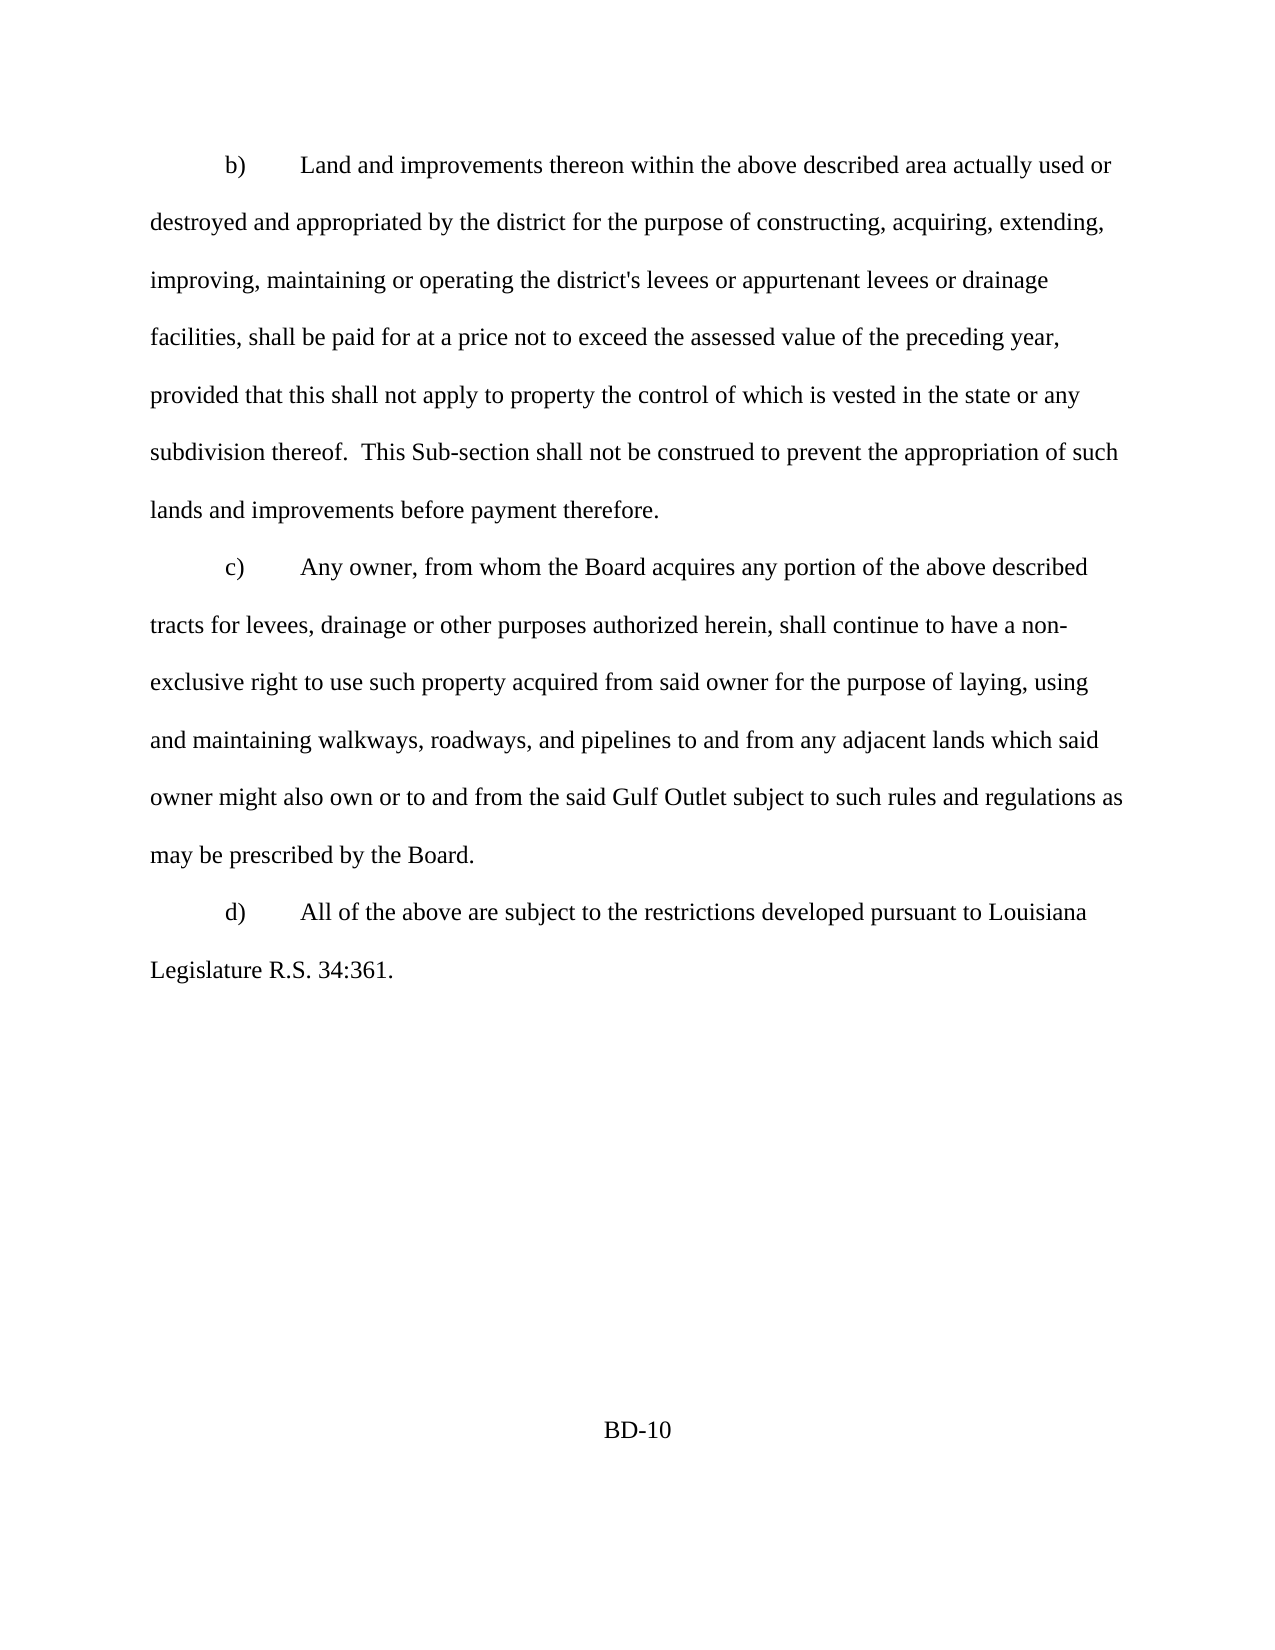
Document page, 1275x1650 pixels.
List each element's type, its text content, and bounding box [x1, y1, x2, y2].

text BD-10 [150, 1415, 1125, 1444]
text b) Land and improvements thereon within the above described area actually used or destroyed and appropriated by the district for the purpose of constructing, acquiring, extending, improving, maintaining or operating the district's levees or appurtenant levees or drainage facilities, shall be paid for at a price not to exceed the assessed value of the preceding year, provided that this shall not apply to property the control of which is vested in the state or any subdivision thereof. This Sub-section shall not be construed to prevent the appropriation of such lands and improvements before payment therefore. [150, 150, 1125, 524]
text c) Any owner, from whom the Board acquires any portion of the above described tracts for levees, drainage or other purposes authorized herein, shall continue to have a non-exclusive right to use such property acquired from said owner for the purpose of laying, using and maintaining walkways, roadways, and pipelines to and from any adjacent lands which said owner might also own or to and from the said Gulf Outlet subject to such rules and regulations as may be prescribed by the Board. [150, 552, 1125, 869]
text d) All of the above are subject to the restrictions developed pursuant to Louisiana Legislature R.S. 34:361. [150, 897, 1125, 984]
